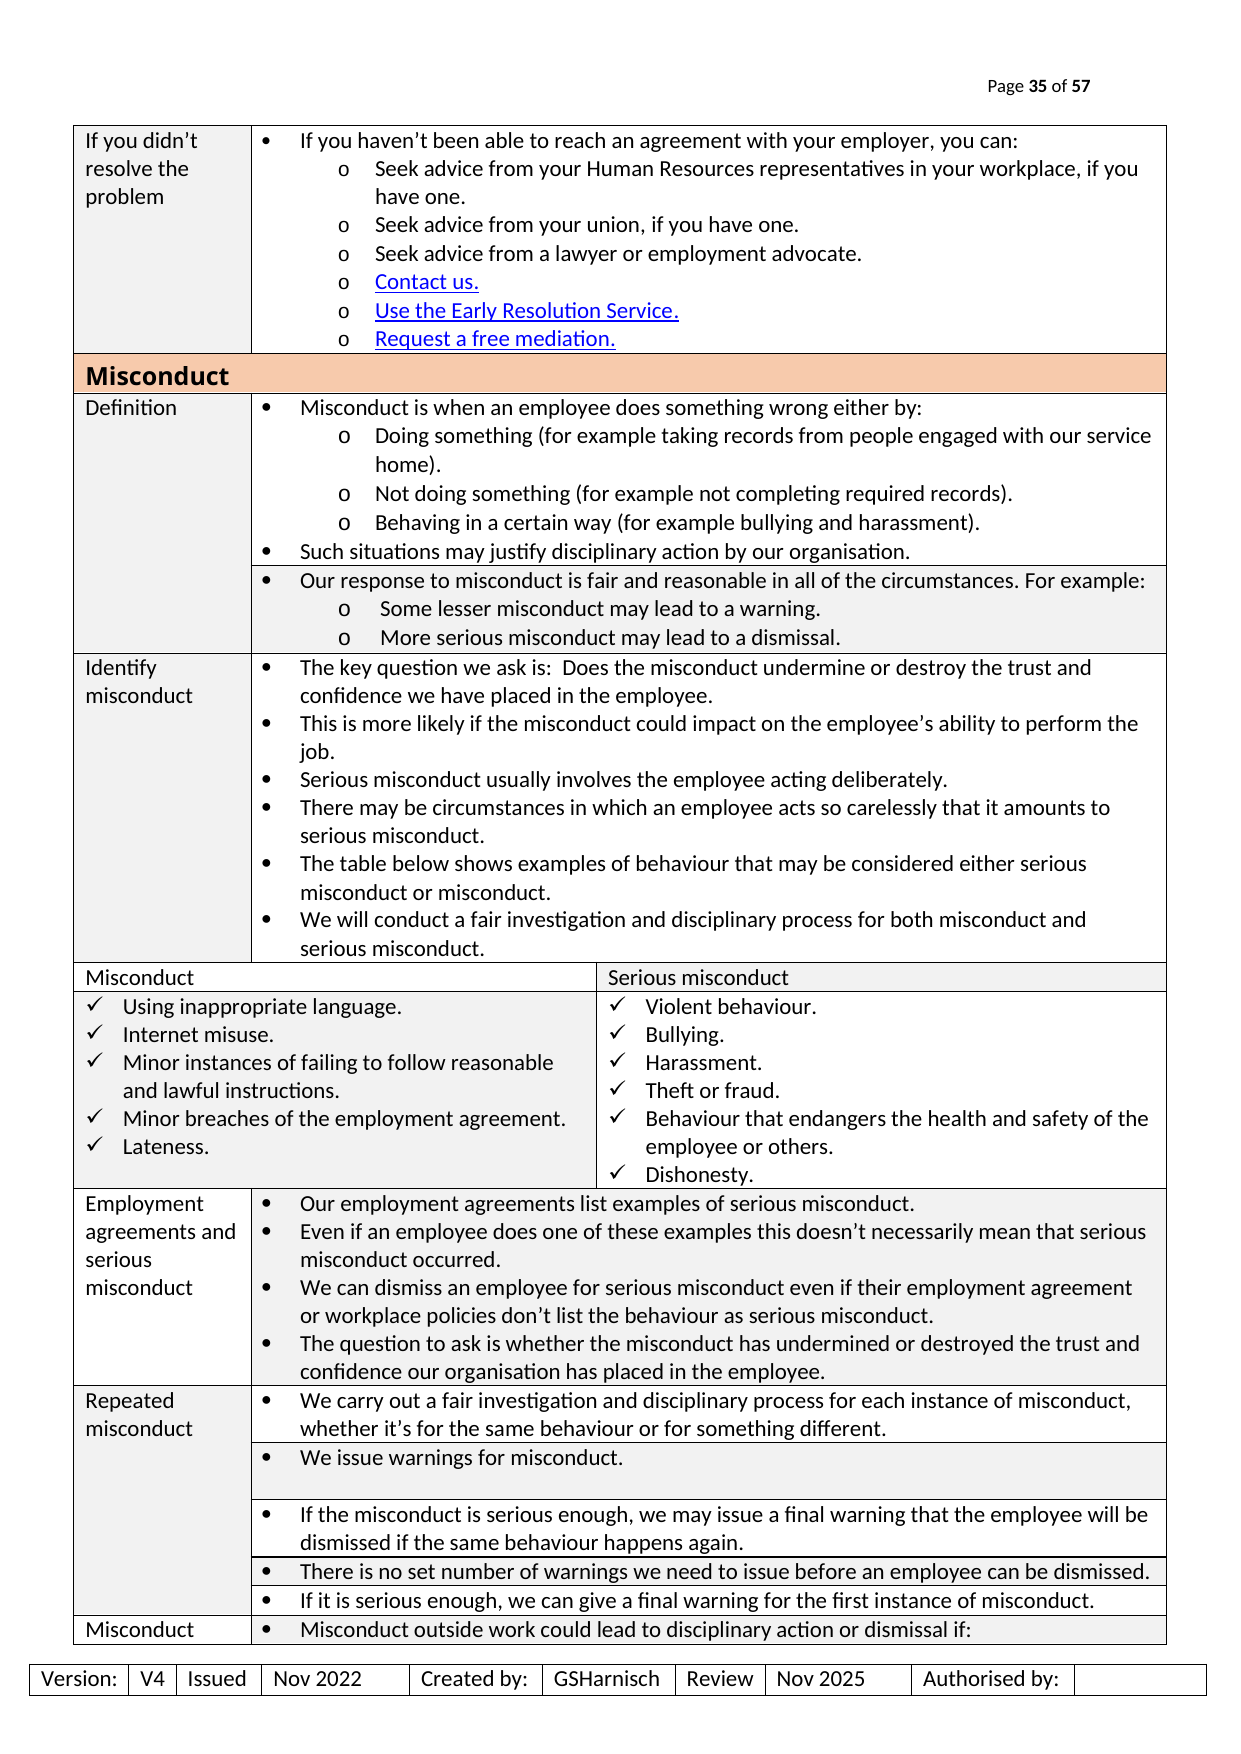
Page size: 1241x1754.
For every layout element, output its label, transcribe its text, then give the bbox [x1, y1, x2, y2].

table_cell If you didn’t resolve the problem [74, 126, 251, 353]
table_cell Serious misconduct [597, 963, 1166, 991]
table_cell If it is serious enough, we can give a final warning for the first instance of misconduct. [252, 1586, 1166, 1614]
table_cell Identify misconduct [74, 654, 251, 962]
table_cell Violent behaviour. Bullying. Harassment. Theft or fraud. Behaviour that endangers the health and safety of the employee or others. Dishonesty. [597, 992, 1166, 1188]
table_cell Our employment agreements list examples of serious misconduct. Even if an employee does one of these examples this doesn’t necessarily mean that serious misconduct occurred. We can dismiss an employee for serious misconduct even if their employment agreement or workplace policies don’t list the behaviour as serious misconduct. The question to ask is whether the misconduct has undermined or destroyed the trust and confidence our organisation has placed in the employee. [252, 1189, 1166, 1385]
table_cell There is no set number of warnings we need to issue before an employee can be dismissed. [252, 1558, 1166, 1585]
table_cell Misconduct is when an employee does something wrong either by: Doing something (for example taking records from people engaged with our service home). Not doing something (for example not completing required records). Behaving in a certain way (for example bullying and harassment). Such situations may justify disciplinary action by our organisation. [252, 394, 1166, 565]
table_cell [74, 1616, 251, 1643]
table_cell Using inappropriate language. Internet misuse. Minor instances of failing to follow reasonable and lawful instructions. Minor breaches of the employment agreement. Lateness. [74, 992, 596, 1188]
table_cell Repeated misconduct [74, 1386, 251, 1614]
table_cell The key question we ask is: Does the misconduct undermine or destroy the trust and confidence we have placed in the employee. This is more likely if the misconduct could impact on the employee’s ability to perform the job. Serious misconduct usually involves the employee acting deliberately. There may be circumstances in which an employee acts so carelessly that it amounts to serious misconduct. The table below shows examples of behaviour that may be considered either serious misconduct or misconduct. We will conduct a fair investigation and disciplinary process for both misconduct and serious misconduct. [252, 654, 1166, 962]
table_cell We carry out a fair investigation and disciplinary process for each instance of misconduct, whether it’s for the same behaviour or for something different. [252, 1386, 1166, 1442]
table_cell Our response to misconduct is fair and reasonable in all of the circumstances. For example: Some lesser misconduct may lead to a warning. More serious misconduct may lead to a dismissal. [252, 566, 1166, 652]
table_cell Misconduct [74, 963, 596, 991]
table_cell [252, 1616, 1166, 1643]
table_cell If you haven’t been able to reach an agreement with your employer, you can: Seek advice from your Human Resources representatives in your workplace, if you have one. Seek advice from your union, if you have one. Seek advice from a lawyer or employment advocate. Contact us. Use the Early Resolution Service. Request a free mediation. [252, 126, 1166, 353]
table_cell If the misconduct is serious enough, we may issue a final warning that the employee will be dismissed if the same behaviour happens again. [252, 1500, 1166, 1556]
table_cell Employment agreements and serious misconduct [74, 1189, 251, 1385]
table_cell We issue warnings for misconduct. [252, 1443, 1166, 1499]
table_cell Definition [74, 394, 251, 652]
table_cell Misconduct [74, 354, 1166, 392]
